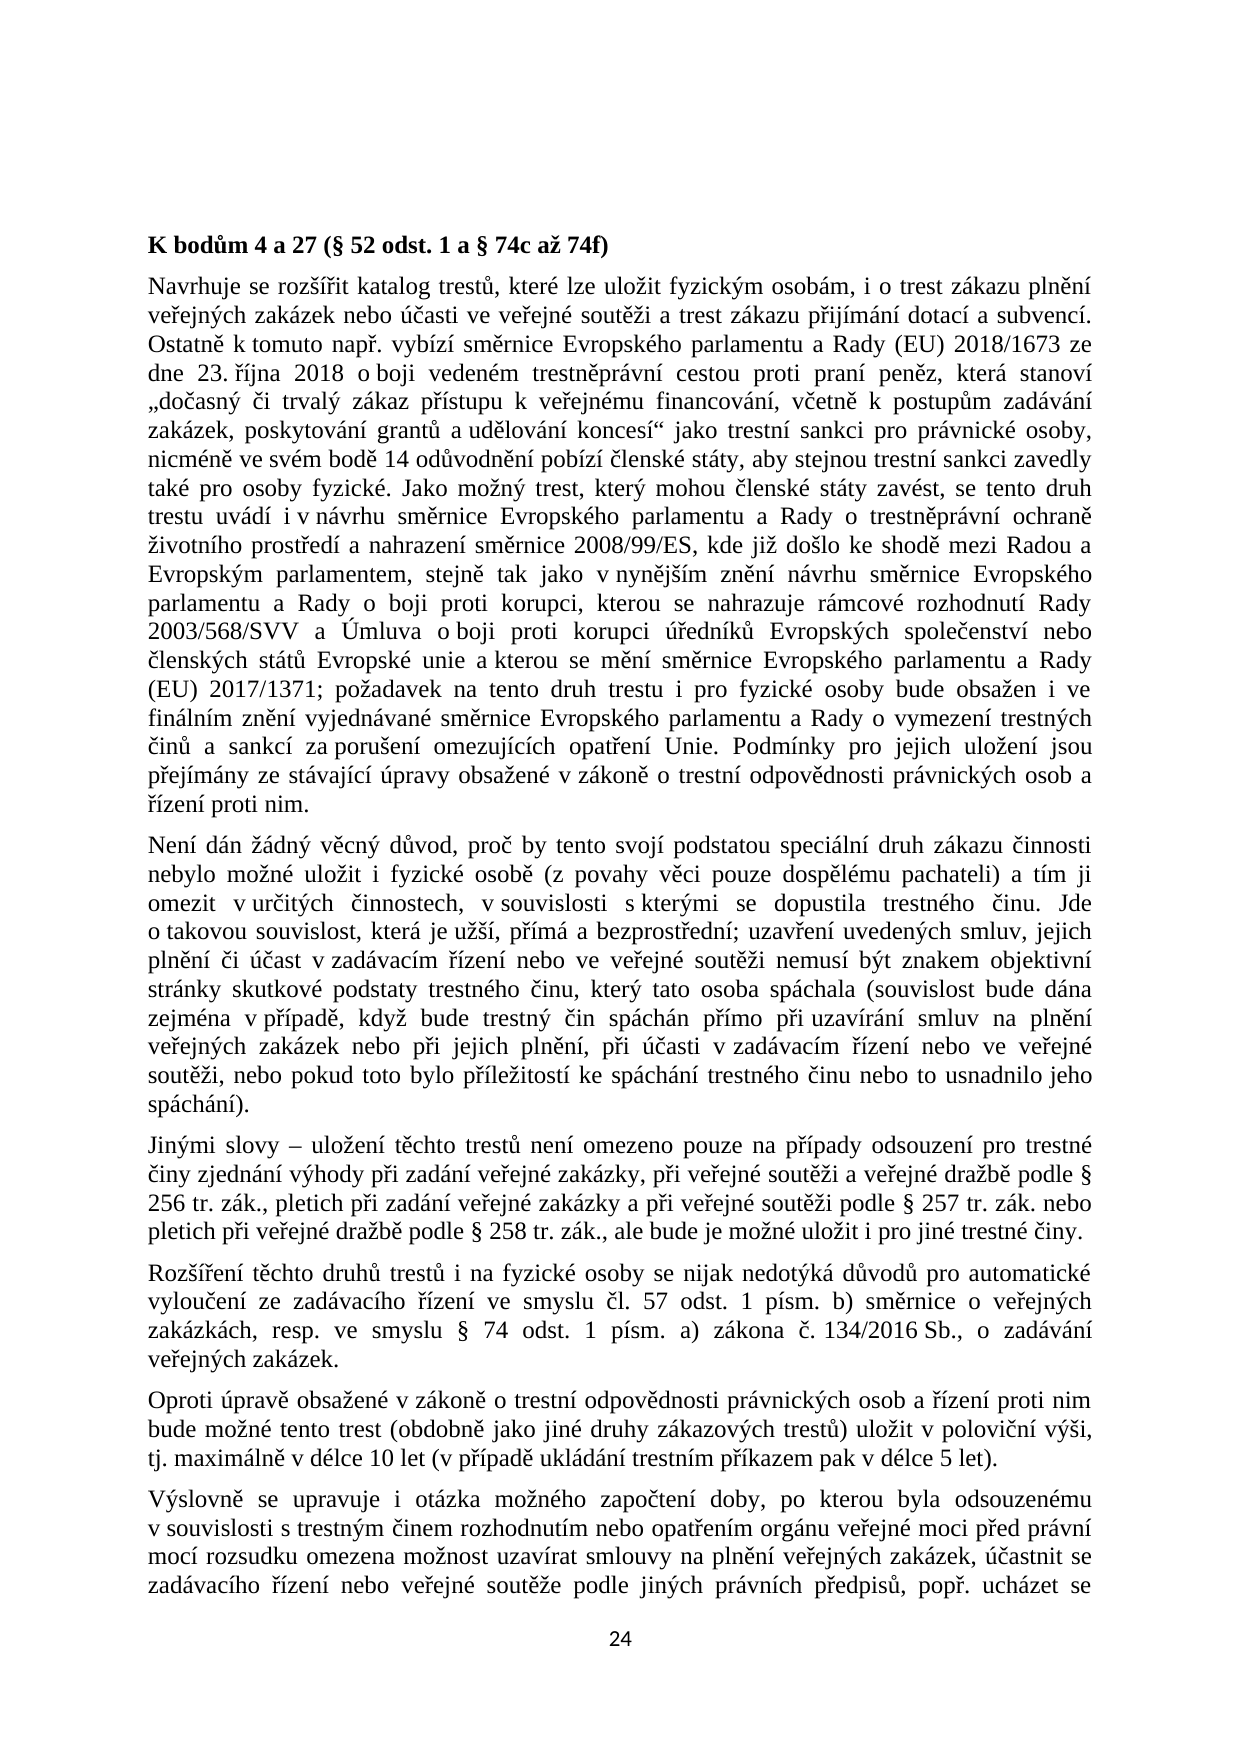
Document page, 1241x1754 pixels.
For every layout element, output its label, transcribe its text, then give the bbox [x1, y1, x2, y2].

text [148, 1484, 1093, 1599]
text Jinými slovy – uložení těchto trestů není omezeno pouze na případy odsouzení pro trestné činy zjednání výhody při zadání veřejné zakázky, při veřejné soutěži a veřejné dražbě podle § 256 tr. zák., pletich při zadání veřejné zakázky a při veřejné soutěži podle § 257 tr. zák. nebo pletich při veřejné dražbě podle § 258 tr. zák., ale bude je možné uložit i pro jiné trestné činy. [148, 1130, 1093, 1245]
text Rozšíření těchto druhů trestů i na fyzické osoby se nijak nedotýká důvodů pro automatické vyloučení ze zadávacího řízení ve smyslu čl. 57 odst. 1 písm. b) směrnice o veřejných zakázkách, resp. ve smyslu § 74 odst. 1 písm. a) zákona č. 134/2016 Sb., o zadávání veřejných zakázek. [148, 1258, 1093, 1373]
text Oproti úpravě obsažené v zákoně o trestní odpovědnosti právnických osob a řízení proti nim bude možné tento trest (obdobně jako jiné druhy zákazových trestů) uložit v poloviční výši, tj. maximálně v délce 10 let (v případě ukládání trestním příkazem pak v délce 5 let). [148, 1385, 1093, 1471]
text Navrhuje se rozšířit katalog trestů, které lze uložit fyzickým osobám, i o trest zákazu plnění veřejných zakázek nebo účasti ve veřejné soutěži a trest zákazu přijímání dotací a subvencí. Ostatně k tomuto např. vybízí směrnice Evropského parlamentu a Rady (EU) 2018/1673 ze dne 23. října 2018 o boji vedeném trestněprávní cestou proti praní peněz, která stanoví „dočasný či trvalý zákaz přístupu k veřejnému financování, včetně k postupům zadávání zakázek, poskytování grantů a udělování koncesí“ jako trestní sankci pro právnické osoby, nicméně ve svém bodě 14 odůvodnění pobízí členské státy, aby stejnou trestní sankci zavedly také pro osoby fyzické. Jako možný trest, který mohou členské státy zavést, se tento druh trestu uvádí i v návrhu směrnice Evropského parlamentu a Rady o trestněprávní ochraně životního prostředí a nahrazení směrnice 2008/99/ES, kde již došlo ke shodě mezi Radou a Evropským parlamentem, stejně tak jako v nynějším znění návrhu směrnice Evropského parlamentu a Rady o boji proti korupci, kterou se nahrazuje rámcové rozhodnutí Rady 2003/568/SVV a Úmluva o boji proti korupci úředníků Evropských společenství nebo členských států Evropské unie a kterou se mění směrnice Evropského parlamentu a Rady (EU) 2017/1371; požadavek na tento druh trestu i pro fyzické osoby bude obsažen i ve finálním znění vyjednávané směrnice Evropského parlamentu a Rady o vymezení trestných činů a sankcí za porušení omezujících opatření Unie. Podmínky pro jejich uložení jsou přejímány ze stávající úpravy obsažené v zákoně o trestní odpovědnosti právnických osob a řízení proti nim. [148, 271, 1093, 818]
text Není dán žádný věcný důvod, proč by tento svojí podstatou speciální druh zákazu činnosti nebylo možné uložit i fyzické osobě (z povahy věci pouze dospělému pachateli) a tím ji omezit v určitých činnostech, v souvislosti s kterými se dopustila trestného činu. Jde o takovou souvislost, která je užší, přímá a bezprostřední; uzavření uvedených smluv, jejich plnění či účast v zadávacím řízení nebo ve veřejné soutěži nemusí být znakem objektivní stránky skutkové podstaty trestného činu, který tato osoba spáchala (souvislost bude dána zejména v případě, když bude trestný čin spáchán přímo při uzavírání smluv na plnění veřejných zakázek nebo při jejich plnění, při účasti v zadávacím řízení nebo ve veřejné soutěži, nebo pokud toto bylo příležitostí ke spáchání trestného činu nebo to usnadnilo jeho spáchání). [148, 830, 1093, 1118]
text K bodům 4 a 27 (§ 52 odst. 1 a § 74c až 74f) [148, 230, 1093, 259]
